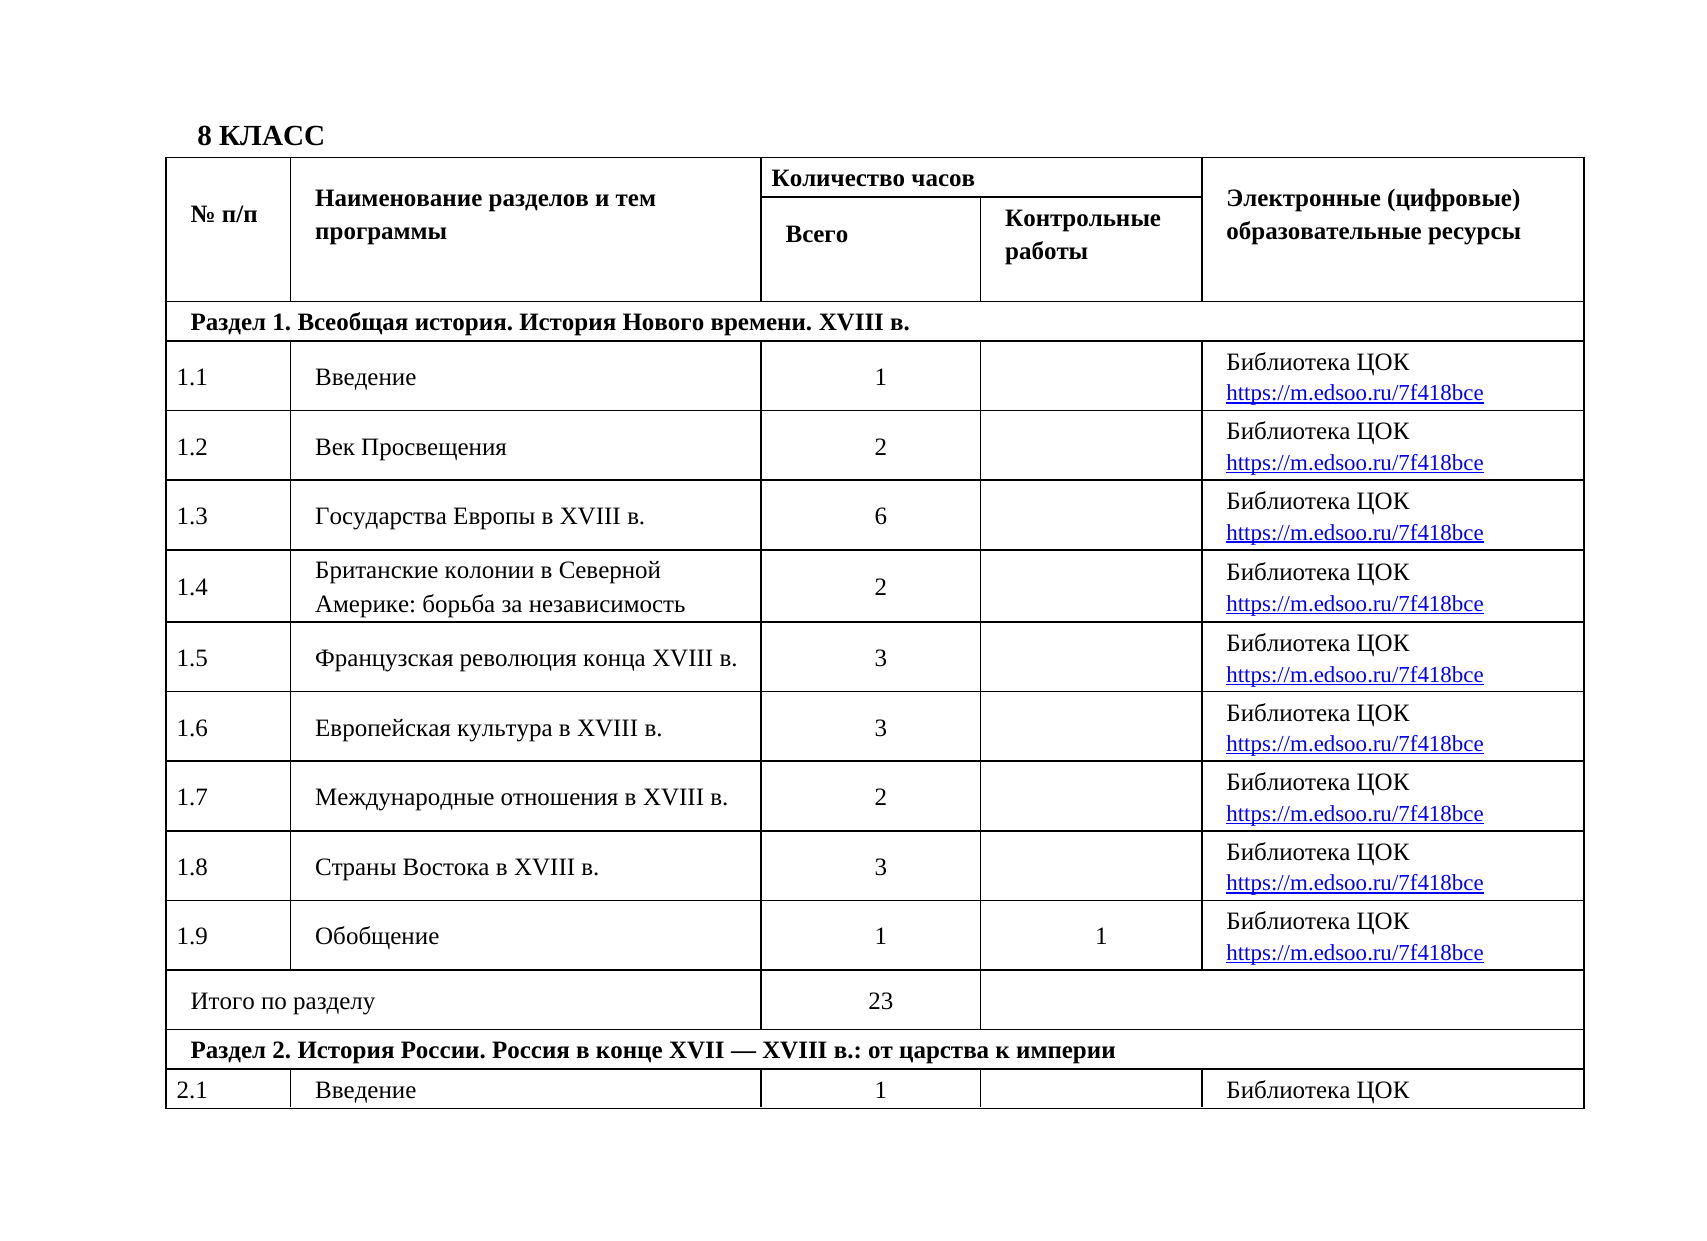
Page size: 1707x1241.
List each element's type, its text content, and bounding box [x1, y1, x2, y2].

table_cell Библиотека ЦОК https://m.edsoo.ru/7f418bce [1203, 411, 1583, 479]
table_cell 1.8 [167, 832, 290, 899]
table_cell 1.9 [167, 901, 290, 969]
table_cell 1.4 [167, 551, 290, 621]
table_cell 1 [762, 1070, 980, 1107]
table_cell 1.2 [167, 411, 290, 479]
table_cell 1.7 [167, 762, 290, 830]
table_cell Европейская культура в XVIII в. [291, 692, 760, 760]
table_cell Раздел 2. История России. Россия в конце XVII — XVIII в.: от царства к империи [167, 1030, 1583, 1068]
table_cell 1 [762, 901, 980, 969]
text 8 КЛАСС [190, 118, 1618, 152]
table_cell Библиотека ЦОК https://m.edsoo.ru/7f418bce [1203, 551, 1583, 621]
table_cell 1.1 [167, 342, 290, 410]
table_cell Государства Европы в XVIII в. [291, 481, 760, 549]
table_cell 3 [762, 623, 980, 691]
table_header Электронные (цифровые) образовательные ресурсы [1203, 158, 1583, 301]
table_cell Библиотека ЦОК https://m.edsoo.ru/7f418bce [1203, 692, 1583, 760]
table_cell Контрольные работы [981, 198, 1201, 301]
table_cell 2 [762, 411, 980, 479]
table_cell 3 [762, 832, 980, 899]
table_cell Итого по разделу [167, 971, 760, 1029]
table_cell [981, 692, 1201, 760]
table_cell Библиотека ЦОК https://m.edsoo.ru/7f418bce [1203, 481, 1583, 549]
table_cell Международные отношения в XVIII в. [291, 762, 760, 830]
table_cell Введение [291, 1070, 760, 1107]
table_cell 1 [762, 342, 980, 410]
table_cell Библиотека ЦОК https://m.edsoo.ru/7f418bce [1203, 623, 1583, 691]
table_cell Британские колонии в Северной Америке: борьба за независимость [291, 551, 760, 621]
table_cell Всего [762, 198, 980, 301]
table_cell [981, 1070, 1201, 1107]
table_cell 1.5 [167, 623, 290, 691]
table_header Количество часов [762, 158, 1201, 196]
table_cell 1.6 [167, 692, 290, 760]
table_cell [981, 832, 1201, 899]
table_cell [981, 342, 1201, 410]
table_cell Раздел 1. Всеобщая история. История Нового времени. XVIII в. [167, 302, 1583, 340]
table_cell 1.3 [167, 481, 290, 549]
table_cell [981, 623, 1201, 691]
table_cell 2.1 [167, 1070, 290, 1107]
table_cell 2 [762, 551, 980, 621]
table_cell Введение [291, 342, 760, 410]
table_cell [981, 971, 1583, 1029]
table_cell Французская революция конца XVIII в. [291, 623, 760, 691]
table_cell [1203, 1070, 1583, 1107]
table_cell 23 [762, 971, 980, 1029]
table_cell [981, 481, 1201, 549]
table_cell [981, 762, 1201, 830]
table_cell 6 [762, 481, 980, 549]
table_cell [981, 551, 1201, 621]
table_cell 1 [981, 901, 1201, 969]
table_cell Библиотека ЦОК https://m.edsoo.ru/7f418bce [1203, 762, 1583, 830]
table_cell Век Просвещения [291, 411, 760, 479]
table_cell Библиотека ЦОК https://m.edsoo.ru/7f418bce [1203, 342, 1583, 410]
table_header Наименование разделов и тем программы [291, 158, 760, 301]
table_cell Страны Востока в XVIII в. [291, 832, 760, 899]
table_cell Библиотека ЦОК https://m.edsoo.ru/7f418bce [1203, 901, 1583, 969]
table_header № п/п [167, 158, 290, 301]
table_cell Обобщение [291, 901, 760, 969]
table_cell 3 [762, 692, 980, 760]
table_cell Библиотека ЦОК https://m.edsoo.ru/7f418bce [1203, 832, 1583, 899]
table_cell [981, 411, 1201, 479]
table_cell 2 [762, 762, 980, 830]
